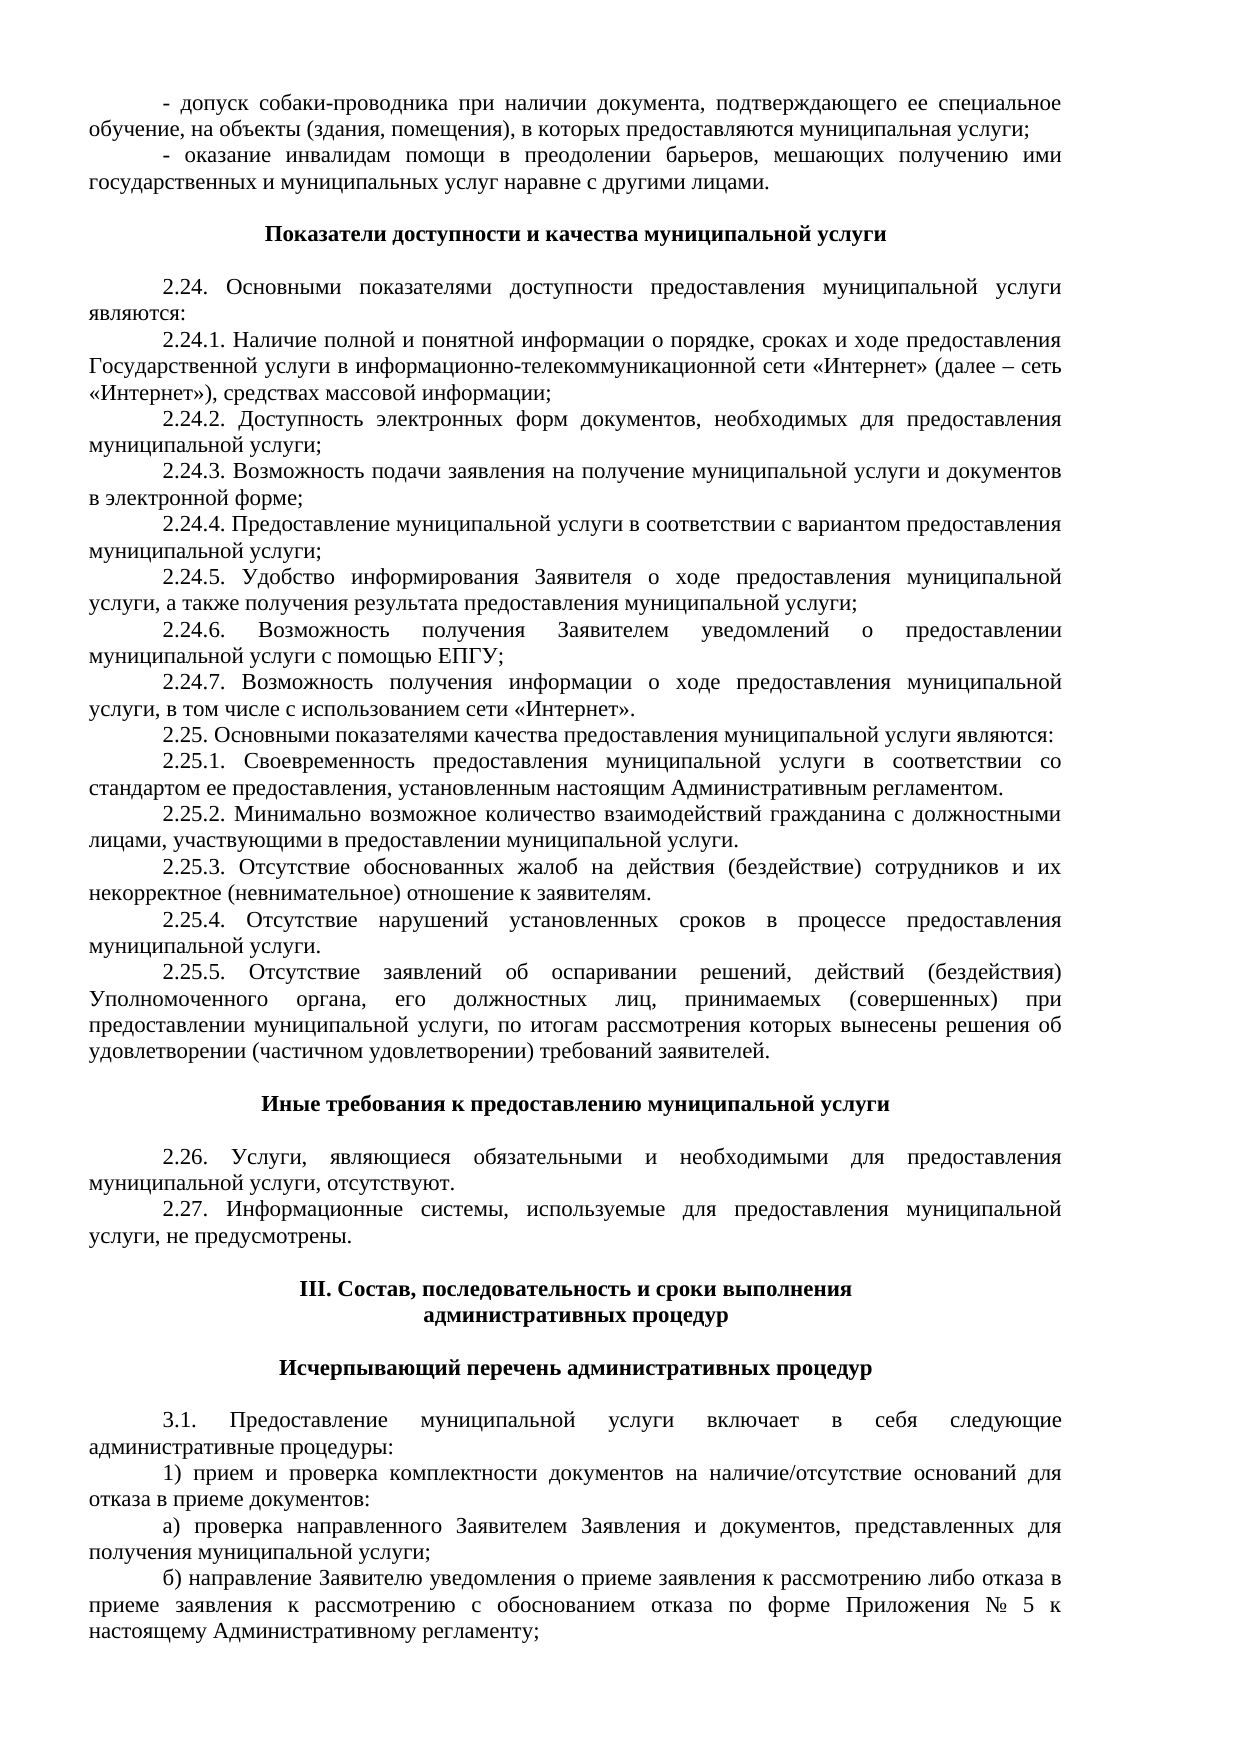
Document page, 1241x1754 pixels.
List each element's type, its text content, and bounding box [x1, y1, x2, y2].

text 2.25.5. Отсутствие заявлений об оспаривании решений, действий (бездействия) Уполномоченного органа, его должностных лиц, принимаемых (совершенных) при предоставлении муниципальной услуги, по итогам рассмотрения которых вынесены решения об удовлетворении (частичном удовлетворении) требований заявителей. [89, 958, 1063, 1064]
text 2.25. Основными показателями качества предоставления муниципальной услуги являются: [89, 721, 1063, 747]
text 2.24.6. Возможность получения Заявителем уведомлений о предоставлении муниципальной услуги с помощью ЕПГУ; [89, 616, 1063, 668]
text - оказание инвалидам помощи в преодолении барьеров, мешающих получению ими государственных и муниципальных услуг наравне с другими лицами. [89, 141, 1063, 194]
text а) проверка направленного Заявителем Заявления и документов, представленных для получения муниципальной услуги; [89, 1512, 1063, 1564]
text 2.24.2. Доступность электронных форм документов, необходимых для предоставления муниципальной услуги; [89, 405, 1063, 458]
text Показатели доступности и качества муниципальной услуги [89, 220, 1063, 247]
text - допуск собаки-проводника при наличии документа, подтверждающего ее специальное обучение, на объекты (здания, помещения), в которых предоставляются муниципальная услуги; [89, 89, 1063, 141]
text 2.25.2. Минимально возможное количество взаимодействий гражданина с должностными лицами, участвующими в предоставлении муниципальной услуги. [89, 800, 1063, 853]
text III. Состав, последовательность и сроки выполнения [89, 1274, 1063, 1301]
text административных процедур [89, 1301, 1063, 1327]
text 2.25.3. Отсутствие обоснованных жалоб на действия (бездействие) сотрудников и их некорректное (невнимательное) отношение к заявителям. [89, 853, 1063, 906]
text 2.25.1. Своевременность предоставления муниципальной услуги в соответствии со стандартом ее предоставления, установленным настоящим Административным регламентом. [89, 747, 1063, 800]
text 2.24.7. Возможность получения информации о ходе предоставления муниципальной услуги, в том числе с использованием сети «Интернет». [89, 668, 1063, 721]
text б) направление Заявителю уведомления о приеме заявления к рассмотрению либо отказа в приеме заявления к рассмотрению с обоснованием отказа по форме Приложения № 5 к настоящему Административному регламенту; [89, 1564, 1063, 1643]
text 1) прием и проверка комплектности документов на наличие/отсутствие оснований для отказа в приеме документов: [89, 1459, 1063, 1512]
text 2.24.3. Возможность подачи заявления на получение муниципальной услуги и документов в электронной форме; [89, 458, 1063, 510]
text 2.24.5. Удобство информирования Заявителя о ходе предоставления муниципальной услуги, а также получения результата предоставления муниципальной услуги; [89, 563, 1063, 616]
text 3.1. Предоставление муниципальной услуги включает в себя следующие административные процедуры: [89, 1406, 1063, 1459]
text 2.27. Информационные системы, используемые для предоставления муниципальной услуги, не предусмотрены. [89, 1196, 1063, 1248]
text Иные требования к предоставлению муниципальной услуги [89, 1090, 1063, 1116]
text 2.26. Услуги, являющиеся обязательными и необходимыми для предоставления муниципальной услуги, отсутствуют. [89, 1143, 1063, 1196]
text 2.24.4. Предоставление муниципальной услуги в соответствии с вариантом предоставления муниципальной услуги; [89, 510, 1063, 563]
text 2.25.4. Отсутствие нарушений установленных сроков в процессе предоставления муниципальной услуги. [89, 906, 1063, 958]
text 2.24.1. Наличие полной и понятной информации о порядке, сроках и ходе предоставления Государственной услуги в информационно-телекоммуникационной сети «Интернет» (далее – сеть «Интернет»), средствах массовой информации; [89, 326, 1063, 405]
text 2.24. Основными показателями доступности предоставления муниципальной услуги являются: [89, 273, 1063, 326]
text Исчерпывающий перечень административных процедур [89, 1354, 1063, 1380]
